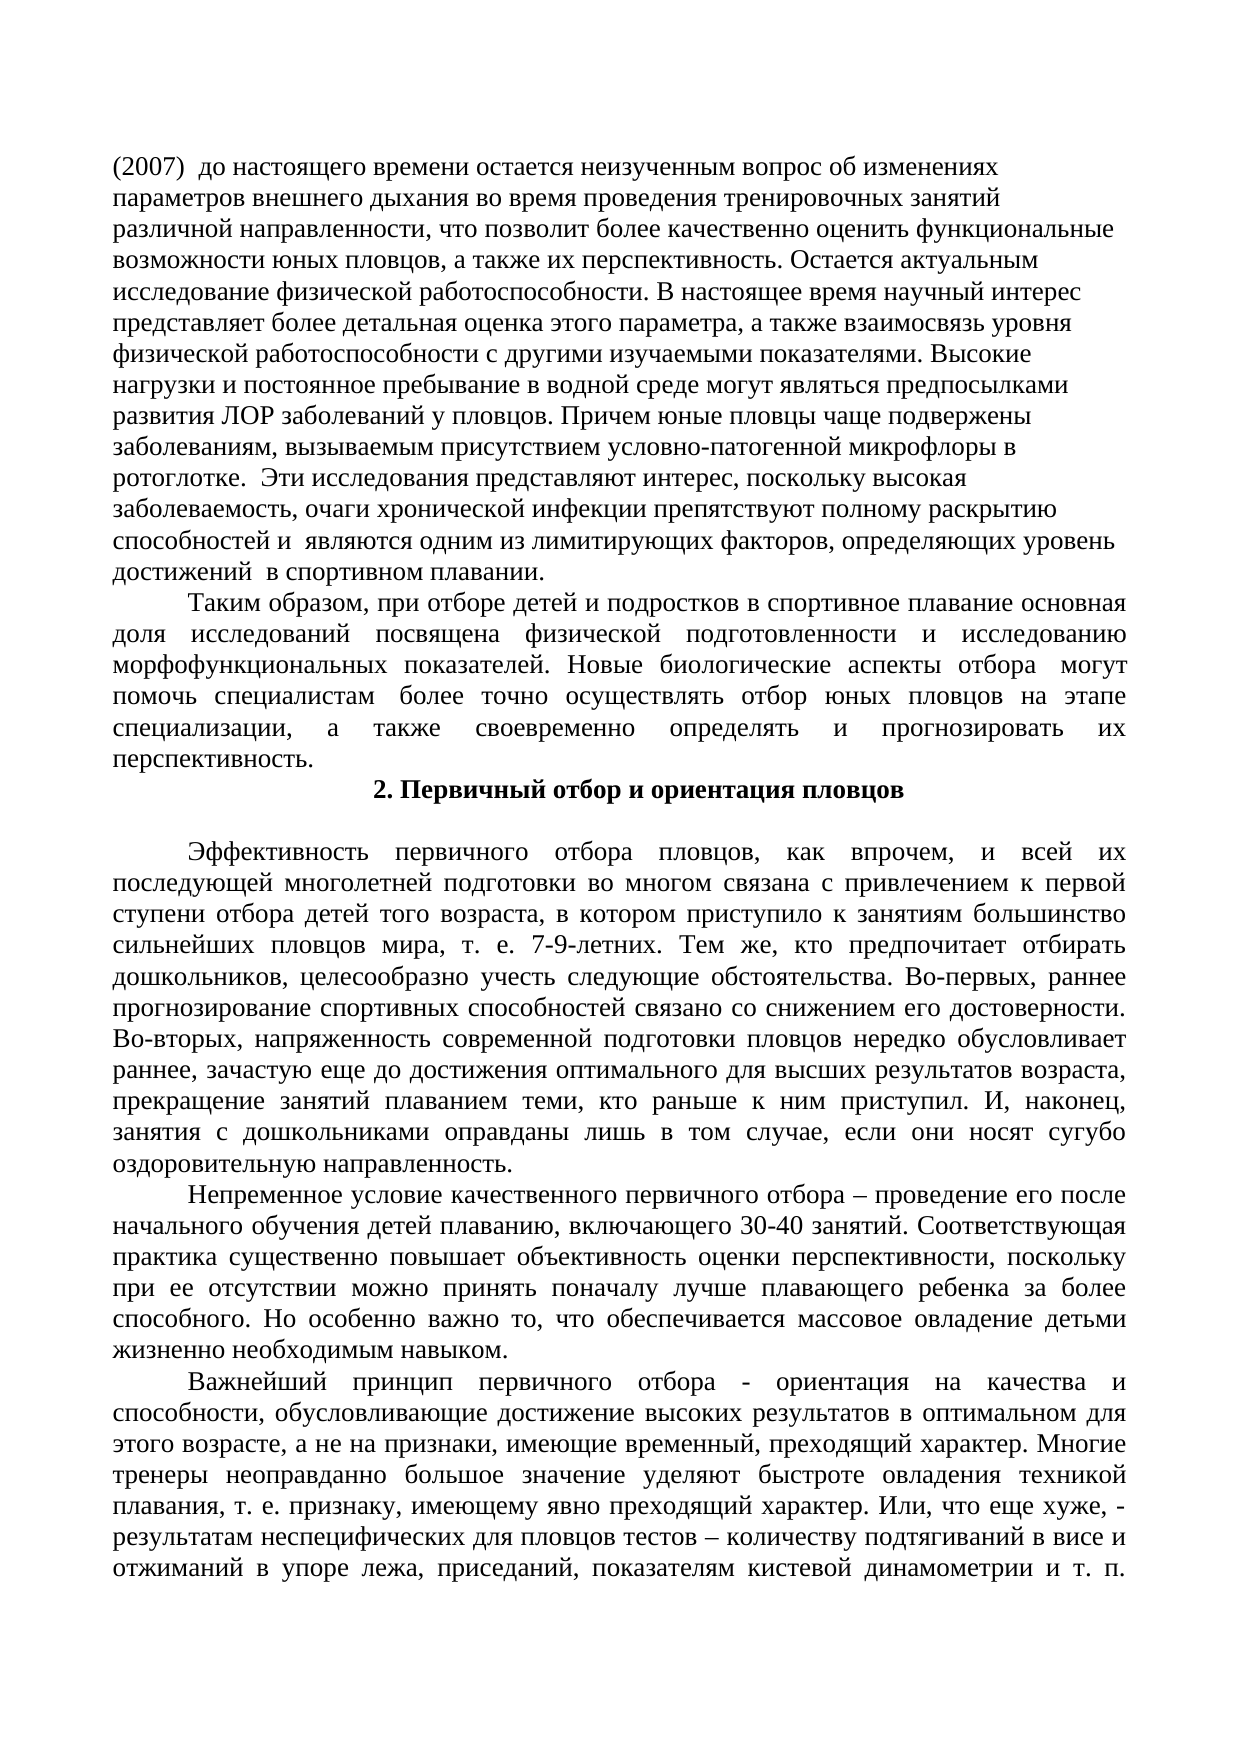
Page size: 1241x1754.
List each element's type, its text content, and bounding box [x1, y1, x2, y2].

text Таким образом, при отборе детей и подростков в спортивное плавание основная доля исследований посвящена физической подготовленности и исследованию морфофункциональных показателей. Новые биологические аспекты отбора могут помочь специалистам более точно осуществлять отбор юных пловцов на этапе специализации, а также своевременно определять и прогнозировать их перспективность. [112, 586, 1128, 773]
text Эффективность первичного отбора пловцов, как впрочем, и всей их последующей многолетней подготовки во многом связана с привлечением к первой ступени отбора детей того возраста, в котором приступило к занятиям большинство сильнейших пловцов мира, т. е. 7-9-летних. Тем же, кто предпочитает отбирать дошкольников, целесообразно учесть следующие обстоятельства. Во-первых, раннее прогнозирование спортивных способностей связано со снижением его достоверности. Во-вторых, напряженность современной подготовки пловцов нередко обусловливает раннее, зачастую еще до достижения оптимального для высших результатов возраста, прекращение занятий плаванием теми, кто раньше к ним приступил. И, наконец, занятия с дошкольниками оправданы лишь в том случае, если они носят сугубо оздоровительную направленность. [112, 835, 1128, 1178]
text 2. Первичный отбор и ориентация пловцов [150, 773, 1128, 804]
text Непременное условие качественного первичного отбора – проведение его после начального обучения детей плаванию, включающего 30-40 занятий. Соответствующая практика существенно повышает объективность оценки перспективности, поскольку при ее отсутствии можно принять поначалу лучше плавающего ребенка за более способного. Но особенно важно то, что обеспечивается массовое овладение детьми жизненно необходимым навыком. [112, 1178, 1128, 1365]
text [112, 1365, 1128, 1583]
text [112, 150, 1128, 586]
